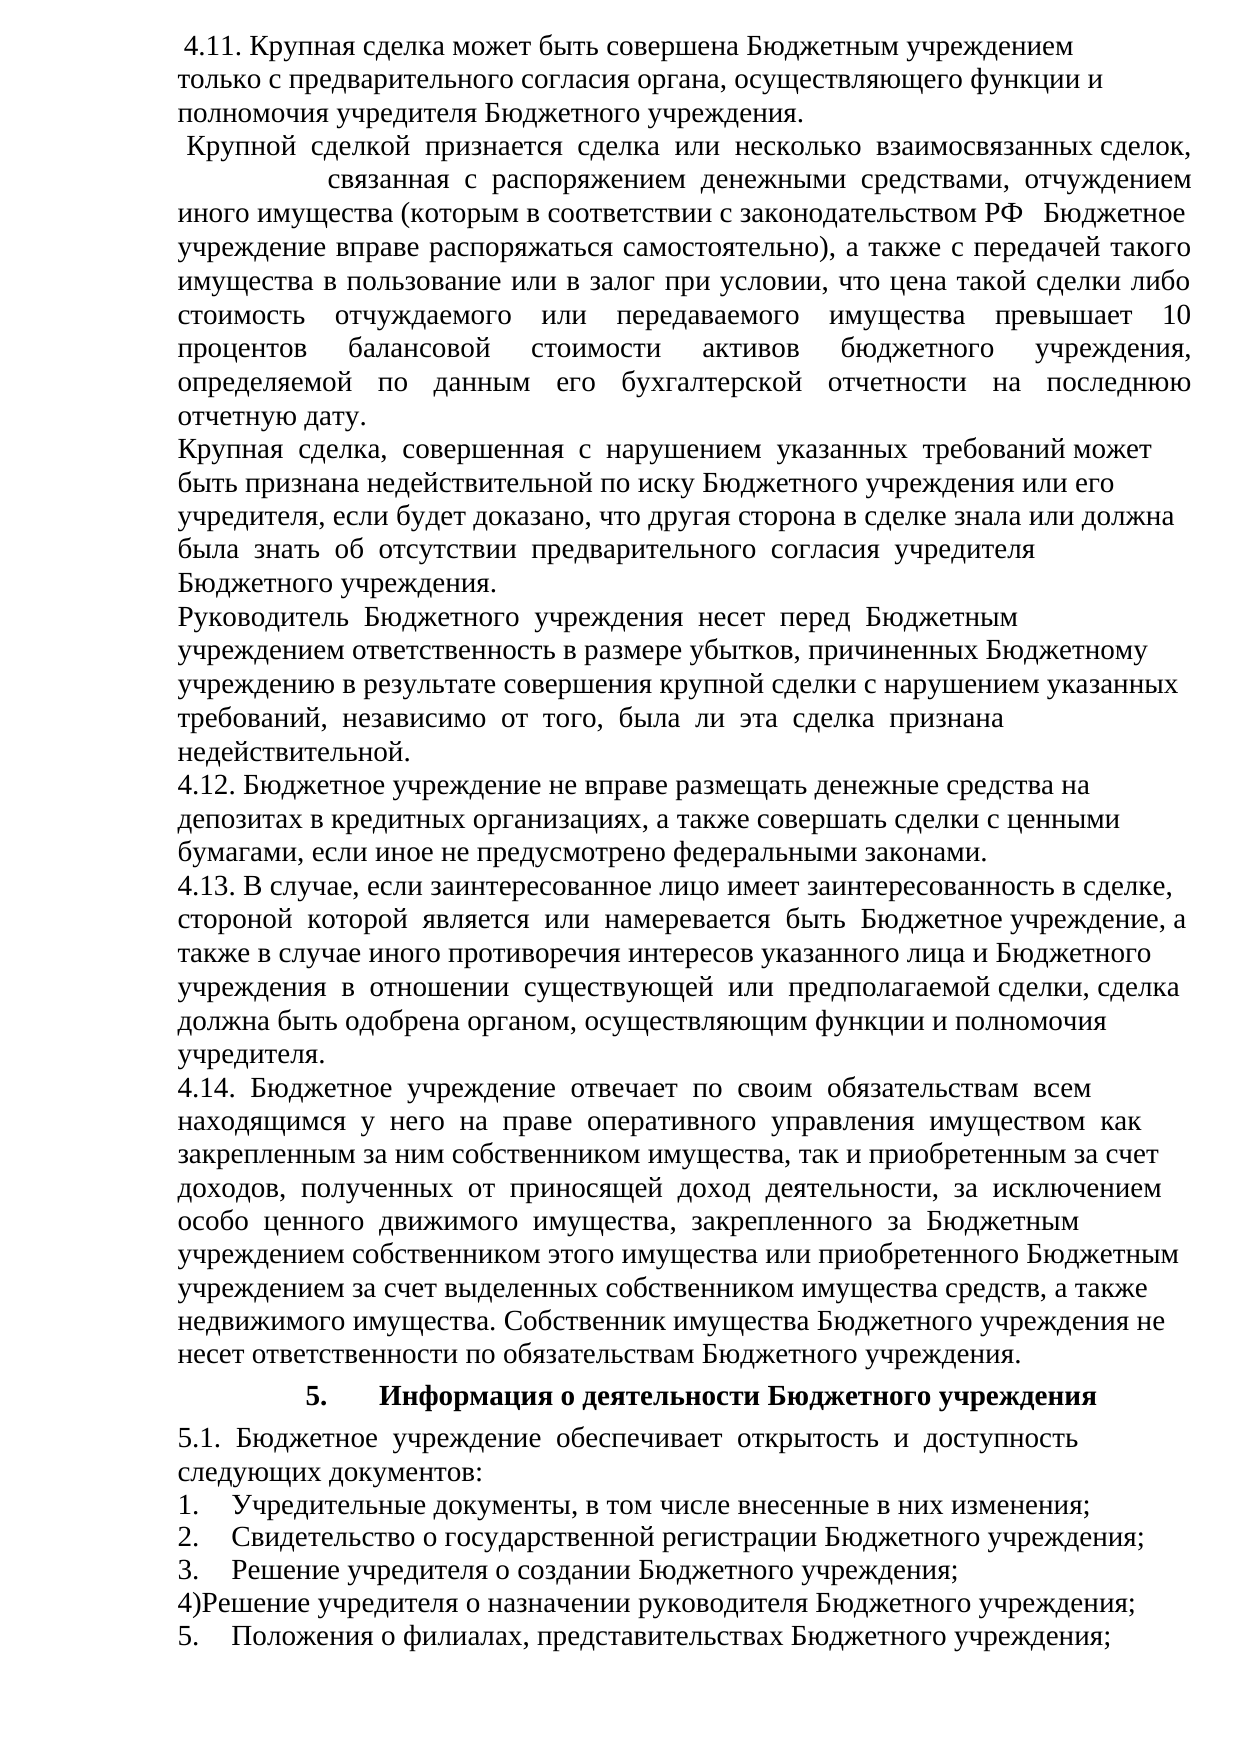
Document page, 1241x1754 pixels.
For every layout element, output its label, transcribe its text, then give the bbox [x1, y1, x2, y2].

text 4.14. Бюджетное учреждение отвечает по своим обязательствам всем находящимся у него на праве оперативного управления имуществом как закрепленным за ним собственником имущества, так и приобретенным за счет доходов, полученных от приносящей доход деятельности, за исключением особо ценного движимого имущества, закрепленного за Бюджетным учреждением собственником этого имущества или приобретенного Бюджетным учреждением за счет выделенных собственником имущества средств, а также недвижимого имущества. Собственник имущества Бюджетного учреждения не несет ответственности по обязательствам Бюджетного учреждения. [177, 1071, 1193, 1371]
text 4.11. Крупная сделка может быть совершена Бюджетным учреждением только с предварительного согласия органа, осуществляющего функции и полномочия учредителя Бюджетного учреждения. [177, 29, 1152, 129]
text учреждение вправе распоряжаться самостоятельно), а также с передачей такого имущества в пользование или в залог при условии, что цена такой сделки либо стоимость отчуждаемого или передаваемого имущества превышает 10 процентов балансовой стоимости активов бюджетного учреждения, определяемой по данным его бухгалтерской отчетности на последнюю отчетную дату. [177, 230, 1192, 432]
list Свидетельство о государственной регистрации Бюджетного учреждения; [177, 1521, 1193, 1553]
text Крупной сделкой признается сделка или несколько взаимосвязанных сделок, связанная с распоряжением денежными средствами, отчуждением [177, 129, 1192, 195]
text иного имущества (которым в соответствии с законодательством РФ Бюджетное [177, 195, 1193, 230]
list Решение учредителя о создании Бюджетного учреждения; [177, 1553, 1193, 1586]
text 4)Решение учредителя о назначении руководителя Бюджетного учреждения; [177, 1586, 1193, 1619]
list Учредительные документы, в том числе внесенные в них изменения; [177, 1488, 1193, 1521]
text Крупная сделка, совершенная с нарушением указанных требований может быть признана недействительной по иску Бюджетного учреждения или его учредителя, если будет доказано, что другая сторона в сделке знала или должна была знать об отсутствии предварительного согласия учредителя Бюджетного учреждения. [177, 432, 1193, 599]
text 5.1. Бюджетное учреждение обеспечивает открытость и доступность следующих документов: [177, 1421, 1192, 1488]
list Положения о филиалах, представительствах Бюджетного учреждения; [177, 1619, 1193, 1652]
text Руководитель Бюджетного учреждения несет перед Бюджетным учреждением ответственность в размере убытков, причиненных Бюджетному учреждению в результате совершения крупной сделки с нарушением указанных требований, независимо от того, была ли эта сделка признана недействительной. [177, 599, 1192, 768]
text 4.12. Бюджетное учреждение не вправе размещать денежные средства на депозитах в кредитных организациях, а также совершать сделки с ценными бумагами, если иное не предусмотрено федеральными законами. [177, 768, 1193, 868]
text 4.13. В случае, если заинтересованное лицо имеет заинтересованность в сделке, стороной которой является или намеревается быть Бюджетное учреждение, а также в случае иного противоречия интересов указанного лица и Бюджетного учреждения в отношении существующей или предполагаемой сделки, сделка должна быть одобрена органом, осуществляющим функции и полномочия учредителя. [177, 868, 1192, 1071]
list Информация о деятельности Бюджетного учреждения [305, 1378, 1193, 1412]
